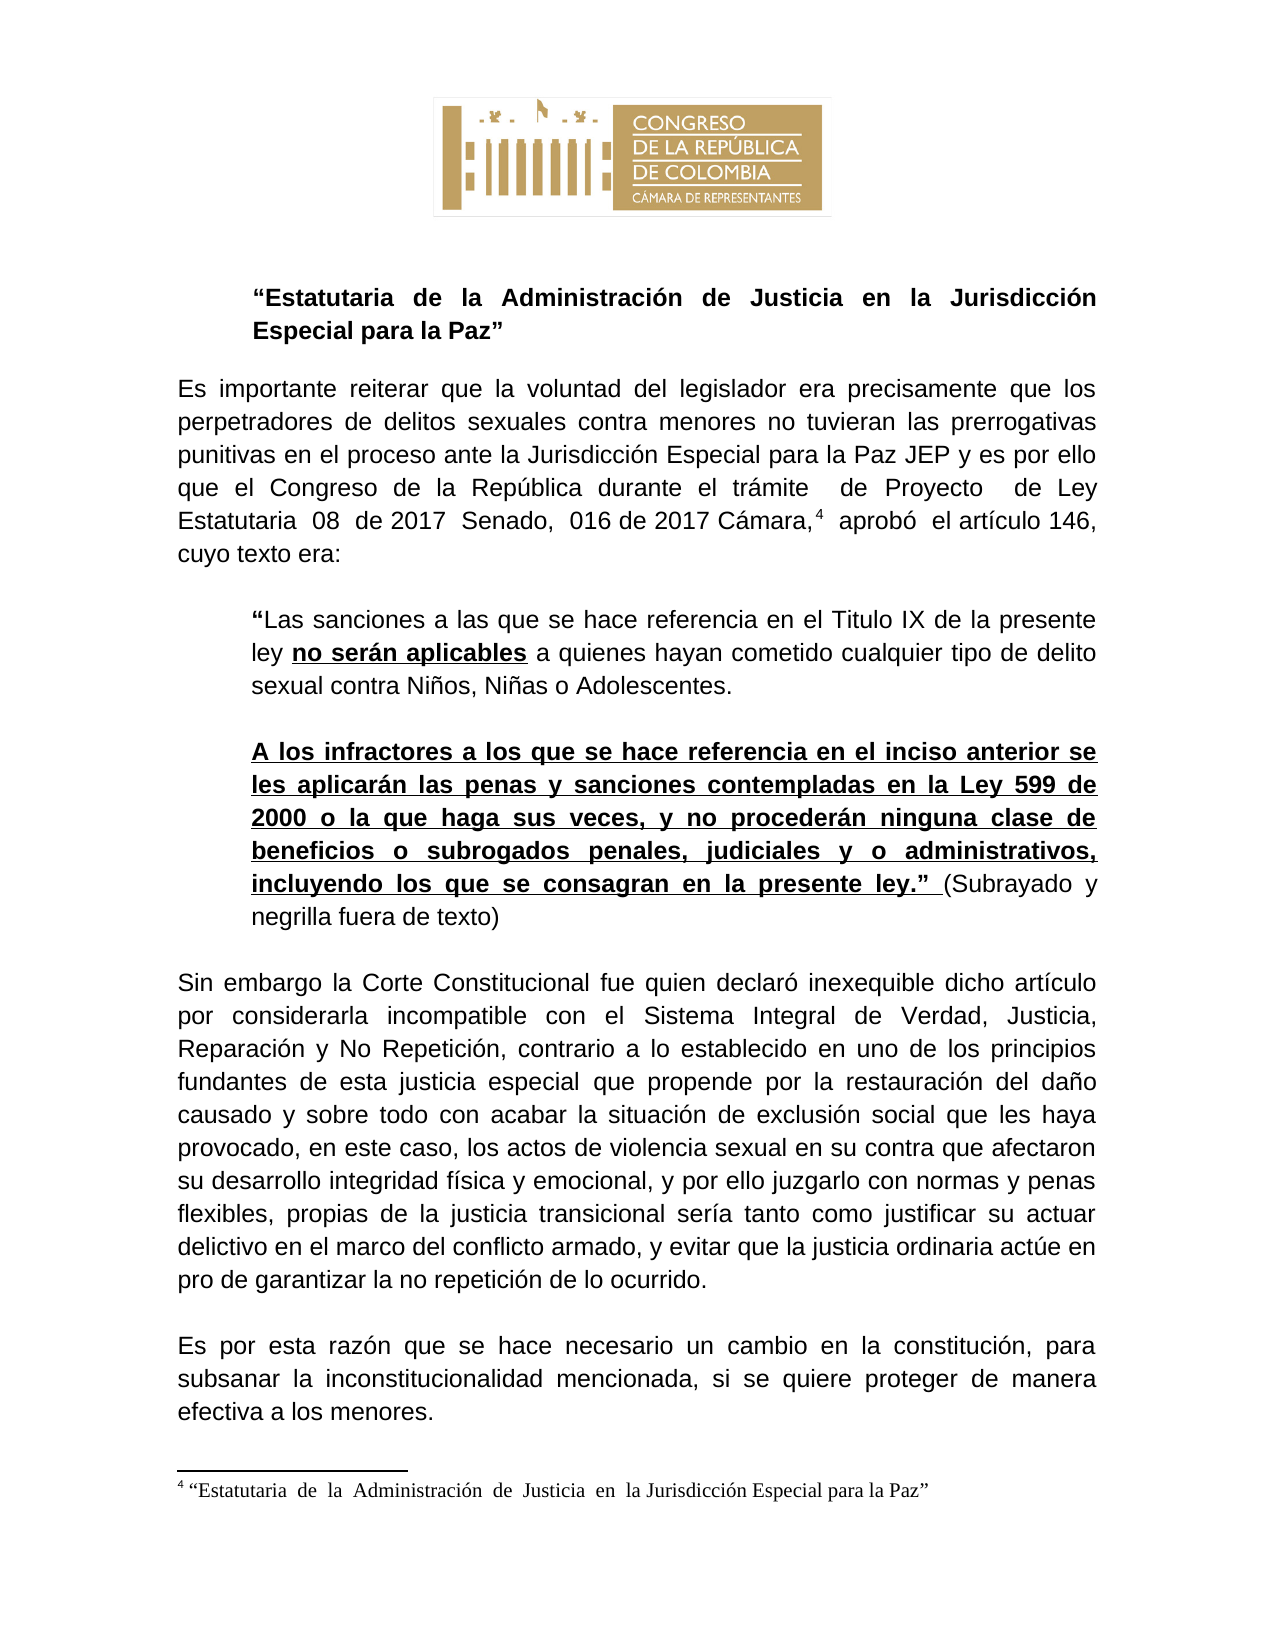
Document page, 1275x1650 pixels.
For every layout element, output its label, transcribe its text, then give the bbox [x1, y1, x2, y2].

picture [391, 59, 884, 259]
text A los infractores a los que se hace referencia en el inciso anterior se les aplicarán las penas y sanciones contempladas en la Ley 599 de 2000 o la que haga sus veces, y no procederán ninguna clase de beneficios o subrogados penales, judiciales y o administrativos, incluyendo los que se consagran en la presente ley.” (Subrayado y negrilla fuera de texto) [251, 763, 1098, 795]
text Sin embargo la Corte Constitucional fue quien declaró inexequible dicho artículo por considerarla incompatible con el Sistema Integral de Verdad, Justicia, Reparación y No Repetición, contrario a lo establecido en uno de los principios fundantes de esta justicia especial que propende por la restauración del daño causado y sobre todo con acabar la situación de exclusión social que les haya provocado, en este caso, los actos de violencia sexual en su contra que afectaron su desarrollo integridad física y emocional, y por ello juzgarlo con normas y penas flexibles, propias de la justicia transicional sería tanto como justificar su actuar delictivo en el marco del conflicto armado, y evitar que la justicia ordinaria actúe en pro de garantizar la no repetición de lo ocurrido. [177, 968, 1098, 1294]
text A los infractores a los que se hace referencia en el inciso anterior se les aplicarán las penas y sanciones contempladas en la Ley 599 de 2000 o la que haga sus veces, y no procederán ninguna clase de beneficios o subrogados penales, judiciales y o administrativos, incluyendo los que se consagran en la presente ley.” (Subrayado y negrilla fuera de texto) [251, 796, 1098, 861]
text Es importante reiterar que la voluntad del legislador era precisamente que los perpetradores de delitos sexuales contra menores no tuvieran las prerrogativas punitivas en el proceso ante la Jurisdicción Especial para la Paz JEP y es por ello que el Congreso de la República durante el trámite de Proyecto de Ley Estatutaria 08 de 2017 Senado, 016 de 2017 Cámara, aprobó el artículo 146, cuyo texto era: [177, 374, 1098, 568]
text A los infractores a los que se hace referencia en el inciso anterior se les aplicarán las penas y sanciones contempladas en la Ley 599 de 2000 o la que haga sus veces, y no procederán ninguna clase de beneficios o subrogados penales, judiciales y o administrativos, incluyendo los que se consagran en la presente ley.” (Subrayado y negrilla fuera de texto) [251, 862, 1098, 931]
text “Las sanciones a las que se hace referencia en el Titulo IX de la presente ley no serán aplicables a quienes hayan cometido cualquier tipo de delito sexual contra Niños, Niñas o Adolescentes. [251, 605, 1098, 700]
text Es por esta razón que se hace necesario un cambio en la constitución, para subsanar la inconstitucionalidad mencionada, si se quiere proteger de manera efectiva a los menores. [177, 1331, 1098, 1426]
